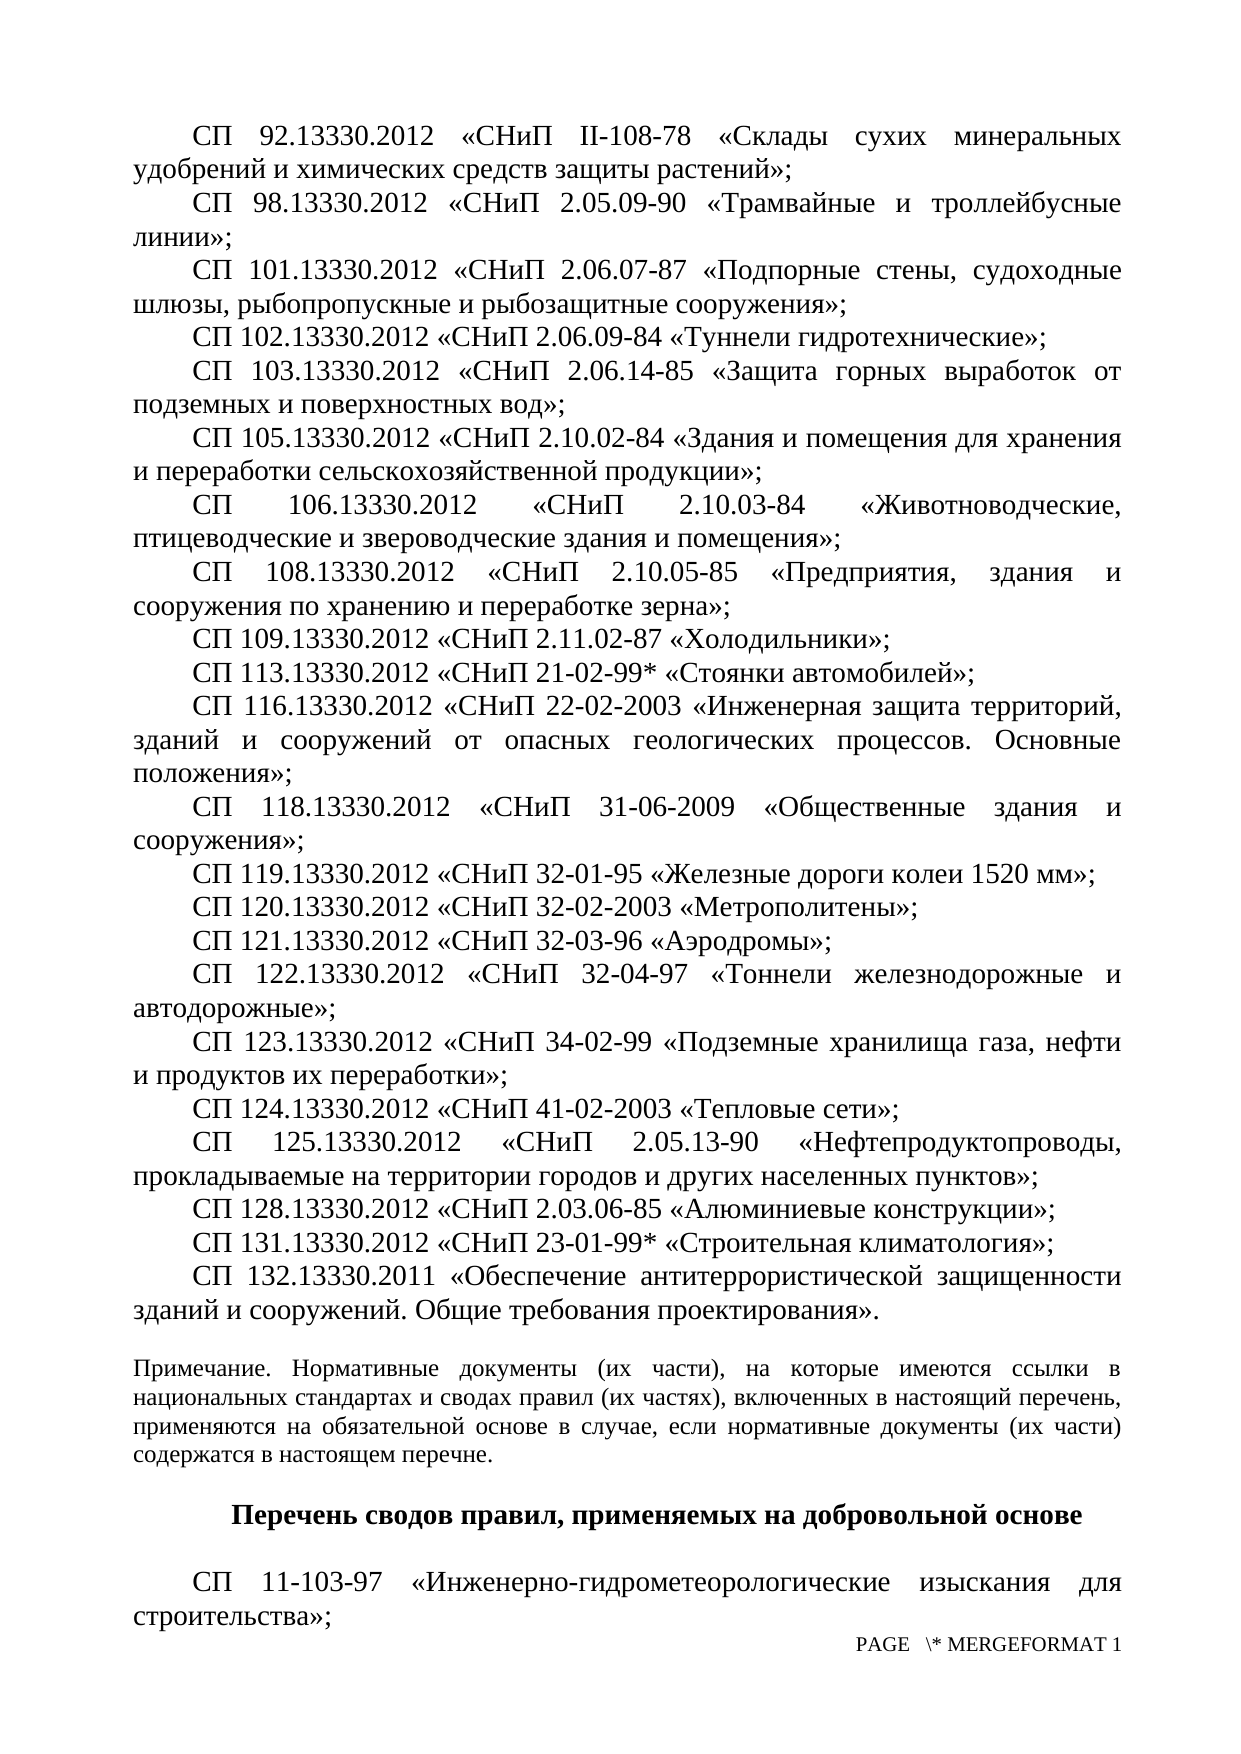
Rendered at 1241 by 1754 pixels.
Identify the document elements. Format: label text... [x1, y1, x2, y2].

text СП 113.13330.2012 «СНиП 21-02-99* «Стоянки автомобилей»; [133, 655, 1122, 688]
text Перечень сводов правил, применяемых на добровольной основе [133, 1497, 1122, 1531]
text СП 116.13330.2012 «СНиП 22-02-2003 «Инженерная защита территорий, зданий и сооружений от опасных геологических процессов. Основные положения»; [133, 688, 1122, 789]
text СП 121.13330.2012 «СНиП 32-03-96 «Аэродромы»; [133, 923, 1122, 957]
text СП 109.13330.2012 «СНиП 2.11.02-87 «Холодильники»; [133, 621, 1122, 655]
text СП 103.13330.2012 «СНиП 2.06.14-85 «Защита горных выработок от подземных и поверхностных вод»; [133, 353, 1122, 420]
text СП 118.13330.2012 «СНиП 31-06-2009 «Общественные здания и сооружения»; [133, 789, 1122, 856]
text СП 123.13330.2012 «СНиП 34-02-99 «Подземные хранилища газа, нефти и продуктов их переработки»; [133, 1024, 1122, 1091]
text СП 120.13330.2012 «СНиП 32-02-2003 «Метрополитены»; [133, 889, 1122, 923]
text СП 11-103-97 «Инженерно-гидрометеорологические изыскания для строительства»; [133, 1564, 1122, 1631]
text СП 119.13330.2012 «СНиП 32-01-95 «Железные дороги колеи 1520 мм»; [133, 856, 1122, 889]
text СП 108.13330.2012 «СНиП 2.10.05-85 «Предприятия, здания и сооружения по хранению и переработке зерна»; [133, 554, 1122, 621]
text СП 105.13330.2012 «СНиП 2.10.02-84 «Здания и помещения для хранения и переработки сельскохозяйственной продукции»; [133, 420, 1122, 487]
text СП 124.13330.2012 «СНиП 41-02-2003 «Тепловые сети»; [133, 1091, 1122, 1124]
text СП 102.13330.2012 «СНиП 2.06.09-84 «Туннели гидротехнические»; [133, 319, 1122, 353]
text СП 122.13330.2012 «СНиП 32-04-97 «Тоннели железнодорожные и автодорожные»; [133, 957, 1122, 1024]
text Примечание. Нормативные документы (их части), на которые имеются ссылки в национальных стандартах и сводах правил (их частях), включенных в настоящий перечень, применяются на обязательной основе в случае, если нормативные документы (их части) содержатся в настоящем перечне. [133, 1353, 1122, 1468]
text СП 128.13330.2012 «СНиП 2.03.06-85 «Алюминиевые конструкции»; [133, 1191, 1122, 1225]
text СП 106.13330.2012 «СНиП 2.10.03-84 «Животноводческие, птицеводческие и звероводческие здания и помещения»; [133, 487, 1122, 554]
text СП 131.13330.2012 «СНиП 23-01-99* «Строительная климатология»; [133, 1225, 1122, 1258]
text СП 125.13330.2012 «СНиП 2.05.13-90 «Нефтепродуктопроводы, прокладываемые на территории городов и других населенных пунктов»; [133, 1124, 1122, 1191]
text СП 92.13330.2012 «СНиП II-108-78 «Склады сухих минеральных удобрений и химических средств защиты растений»; [133, 118, 1122, 185]
text СП 101.13330.2012 «СНиП 2.06.07-87 «Подпорные стены, судоходные шлюзы, рыбопропускные и рыбозащитные сооружения»; [133, 252, 1122, 319]
text СП 98.13330.2012 «СНиП 2.05.09-90 «Трамвайные и троллейбусные линии»; [133, 185, 1122, 252]
text СП 132.13330.2011 «Обеспечение антитеррористической защищенности зданий и сооружений. Общие требования проектирования». [133, 1258, 1122, 1326]
